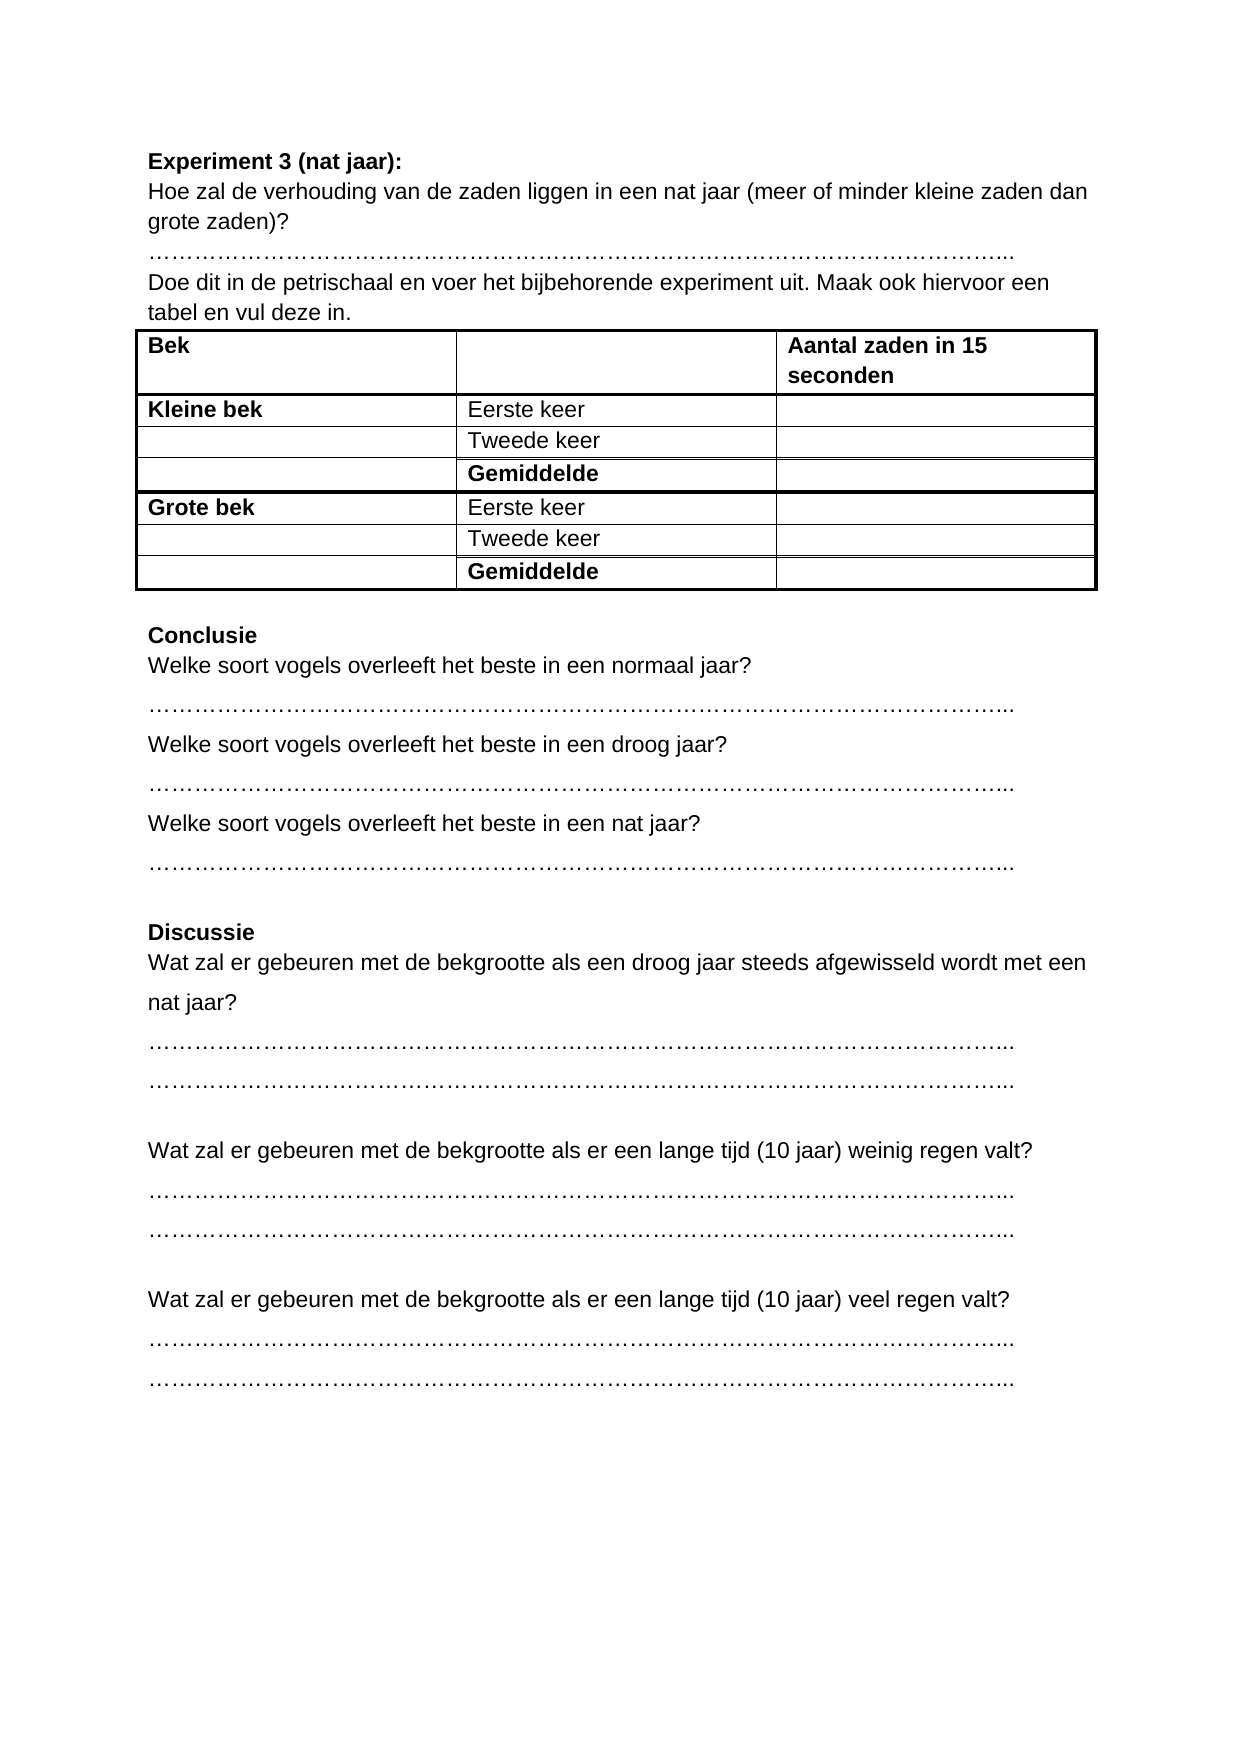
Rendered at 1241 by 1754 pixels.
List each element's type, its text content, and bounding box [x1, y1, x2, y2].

table_cell Gemiddelde [457, 558, 776, 588]
table_header [457, 332, 776, 392]
text Welke soort vogels overleeft het beste in een nat jaar? [148, 810, 1093, 836]
text …………………………………………………………………………………………………... [148, 1216, 1093, 1242]
text Wat zal er gebeuren met de bekgrootte als er een lange tijd (10 jaar) veel regen valt? [148, 1286, 1093, 1312]
text Welke soort vogels overleeft het beste in een normaal jaar? [148, 652, 1093, 678]
text Hoe zal de verhouding van de zaden liggen in een nat jaar (meer of minder kleine zaden dan grote zaden)? [148, 178, 1093, 234]
text …………………………………………………………………………………………………... [148, 849, 1093, 876]
text Welke soort vogels overleeft het beste in een droog jaar? [148, 731, 1093, 757]
text Discussie [148, 919, 1093, 945]
table_cell [777, 396, 1094, 426]
text …………………………………………………………………………………………………... [148, 691, 1093, 718]
text …………………………………………………………………………………………………... [148, 238, 1093, 264]
table_cell [138, 525, 456, 555]
text Wat zal er gebeuren met de bekgrootte als een droog jaar steeds afgewisseld wordt met een nat jaar? [148, 949, 1093, 1015]
table_cell [777, 494, 1094, 524]
text …………………………………………………………………………………………………... [148, 1325, 1093, 1352]
table_cell Eerste keer [457, 494, 776, 524]
text Conclusie [148, 622, 1093, 648]
text …………………………………………………………………………………………………... [148, 770, 1093, 797]
table_cell Eerste keer [457, 396, 776, 426]
table_cell [777, 427, 1094, 457]
text …………………………………………………………………………………………………... [148, 1067, 1093, 1094]
table_cell [138, 556, 456, 588]
table_cell Tweede keer [457, 525, 776, 555]
table_cell [138, 458, 456, 490]
table_cell Grote bek [138, 494, 456, 524]
table_cell [777, 558, 1094, 588]
table_cell [138, 427, 456, 457]
text …………………………………………………………………………………………………... [148, 1177, 1093, 1203]
text Experiment 3 (nat jaar): [148, 148, 1093, 174]
table_header Bek [138, 332, 456, 392]
table_cell Gemiddelde [457, 460, 776, 490]
table_cell Tweede keer [457, 427, 776, 457]
text …………………………………………………………………………………………………... [148, 1028, 1093, 1054]
text Doe dit in de petrischaal en voer het bijbehorende experiment uit. Maak ook hiervoor een tabel en vul deze in. [148, 268, 1093, 325]
text …………………………………………………………………………………………………... [148, 1365, 1093, 1391]
text Wat zal er gebeuren met de bekgrootte als er een lange tijd (10 jaar) weinig regen valt? [148, 1137, 1093, 1163]
table_cell Kleine bek [138, 396, 456, 426]
table_header Aantal zaden in 15 seconden [777, 332, 1094, 392]
table_cell [777, 460, 1094, 490]
table_cell [777, 525, 1094, 555]
